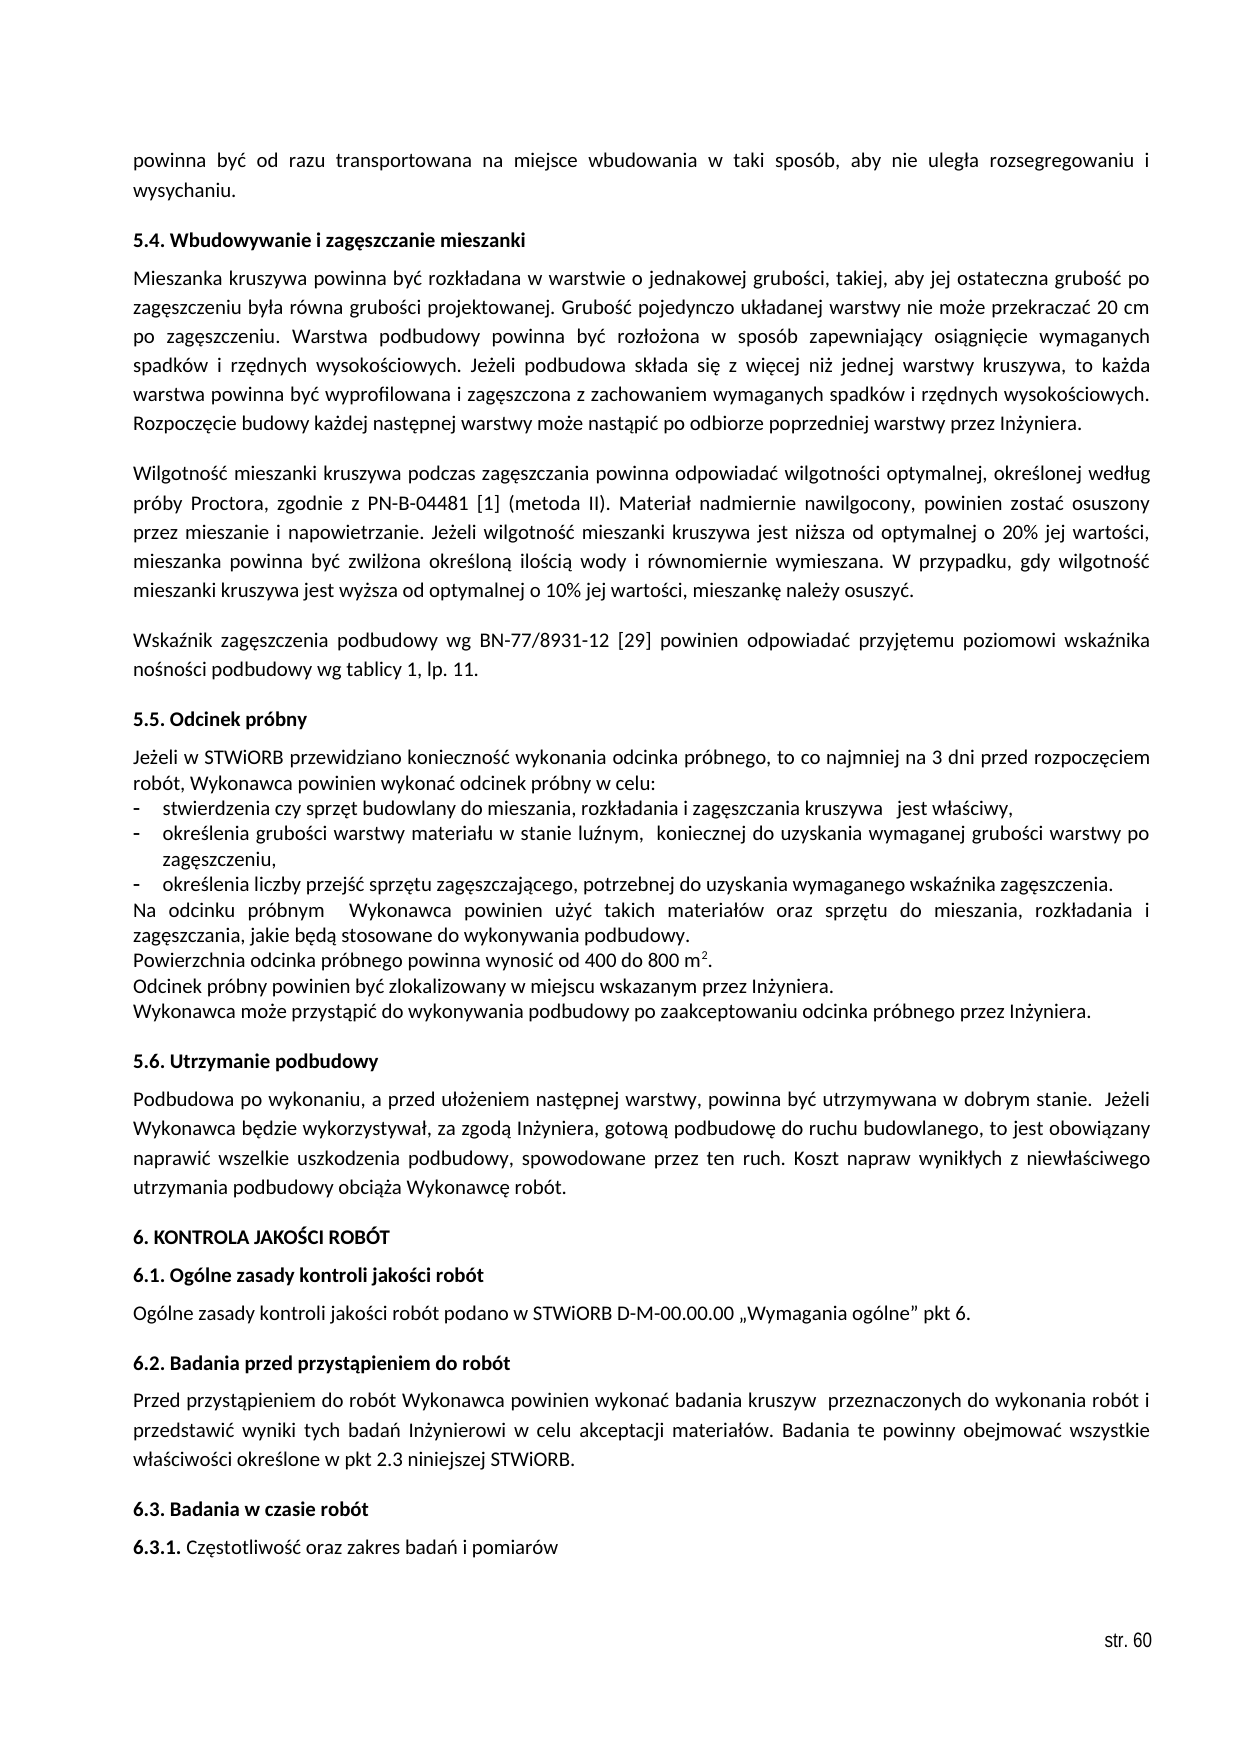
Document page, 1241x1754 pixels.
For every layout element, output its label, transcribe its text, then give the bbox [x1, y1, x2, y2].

text Podbudowa po wykonaniu, a przed ułożeniem następnej warstwy, powinna być utrzymywana w dobrym stanie. Jeżeli Wykonawca będzie wykorzystywał, za zgodą Inżyniera, gotową podbudowę do ruchu budowlanego, to jest obowiązany naprawić wszelkie uszkodzenia podbudowy, spowodowane przez ten ruch. Koszt napraw wynikłych z niewłaściwego utrzymania podbudowy obciąża Wykonawcę robót. [133, 1086, 1152, 1199]
subtitle 5.4. Wbudowywanie i zagęszczanie mieszanki [133, 227, 1152, 252]
text Wskaźnik zagęszczenia podbudowy wg BN-77/8931-12 [29] powinien odpowiadać przyjętemu poziomowi wskaźnika nośności podbudowy wg tablicy 1, lp. 11. [133, 627, 1152, 682]
text Przed przystąpieniem do robót Wykonawca powinien wykonać badania kruszyw przeznaczonych do wykonania robót i przedstawić wyniki tych badań Inżynierowi w celu akceptacji materiałów. Badania te powinny obejmować wszystkie właściwości określone w pkt 2.3 niniejszej STWiORB. [133, 1388, 1152, 1471]
text Jeżeli w STWiORB przewidziano konieczność wykonania odcinka próbnego, to co najmniej na 3 dni przed rozpoczęciem robót, Wykonawca powinien wykonać odcinek próbny w celu: [133, 744, 1152, 795]
subtitle 5.6. Utrzymanie podbudowy [133, 1048, 1152, 1074]
subtitle 5.5. Odcinek próbny [133, 706, 1152, 732]
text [133, 148, 1152, 202]
text Odcinek próbny powinien być zlokalizowany w miejscu wskazanym przez Inżyniera. [133, 973, 1152, 998]
list określenia grubości warstwy materiału w stanie luźnym, koniecznej do uzyskania wymaganej grubości warstwy po zagęszczeniu, [133, 821, 1152, 871]
text 6.3.1. Częstotliwość oraz zakres badań i pomiarów [133, 1534, 1152, 1559]
text Mieszanka kruszywa powinna być rozkładana w warstwie o jednakowej grubości, takiej, aby jej ostateczna grubość po zagęszczeniu była równa grubości projektowanej. Grubość pojedynczo układanej warstwy nie może przekraczać 20 cm po zagęszczeniu. Warstwa podbudowy powinna być rozłożona w sposób zapewniający osiągnięcie wymaganych spadków i rzędnych wysokościowych. Jeżeli podbudowa składa się z więcej niż jednej warstwy kruszywa, to każda warstwa powinna być wyprofilowana i zagęszczona z zachowaniem wymaganych spadków i rzędnych wysokościowych. Rozpoczęcie budowy każdej następnej warstwy może nastąpić po odbiorze poprzedniej warstwy przez Inżyniera. [133, 265, 1152, 436]
subtitle 6.2. Badania przed przystąpieniem do robót [133, 1350, 1152, 1375]
text Na odcinku próbnym Wykonawca powinien użyć takich materiałów oraz sprzętu do mieszania, rozkładania i zagęszczania, jakie będą stosowane do wykonywania podbudowy. [133, 897, 1152, 948]
list stwierdzenia czy sprzęt budowlany do mieszania, rozkładania i zagęszczania kruszywa jest właściwy, [133, 795, 1152, 821]
text Wilgotność mieszanki kruszywa podczas zagęszczania powinna odpowiadać wilgotności optymalnej, określonej według próby Proctora, zgodnie z PN-B-04481 [1] (metoda II). Materiał nadmiernie nawilgocony, powinien zostać osuszony przez mieszanie i napowietrzanie. Jeżeli wilgotność mieszanki kruszywa jest niższa od optymalnej o 20% jej wartości, mieszanka powinna być zwilżona określoną ilością wody i równomiernie wymieszana. W przypadku, gdy wilgotność mieszanki kruszywa jest wyższa od optymalnej o 10% jej wartości, mieszankę należy osuszyć. [133, 461, 1152, 603]
list określenia liczby przejść sprzętu zagęszczającego, potrzebnej do uzyskania wymaganego wskaźnika zagęszczenia. [133, 871, 1152, 897]
text Ogólne zasady kontroli jakości robót podano w STWiORB D-M-00.00.00 „Wymagania ogólne” pkt 6. [133, 1300, 1152, 1325]
text Wykonawca może przystąpić do wykonywania podbudowy po zaakceptowaniu odcinka próbnego przez Inżyniera. [133, 998, 1152, 1024]
subtitle 6.3. Badania w czasie robót [133, 1496, 1152, 1521]
text Powierzchnia odcinka próbnego powinna wynosić od 400 do 800 m2. [133, 948, 1152, 973]
subtitle 6.1. Ogólne zasady kontroli jakości robót [133, 1262, 1152, 1287]
subtitle 6. kontrola jakości robót [133, 1224, 1152, 1249]
